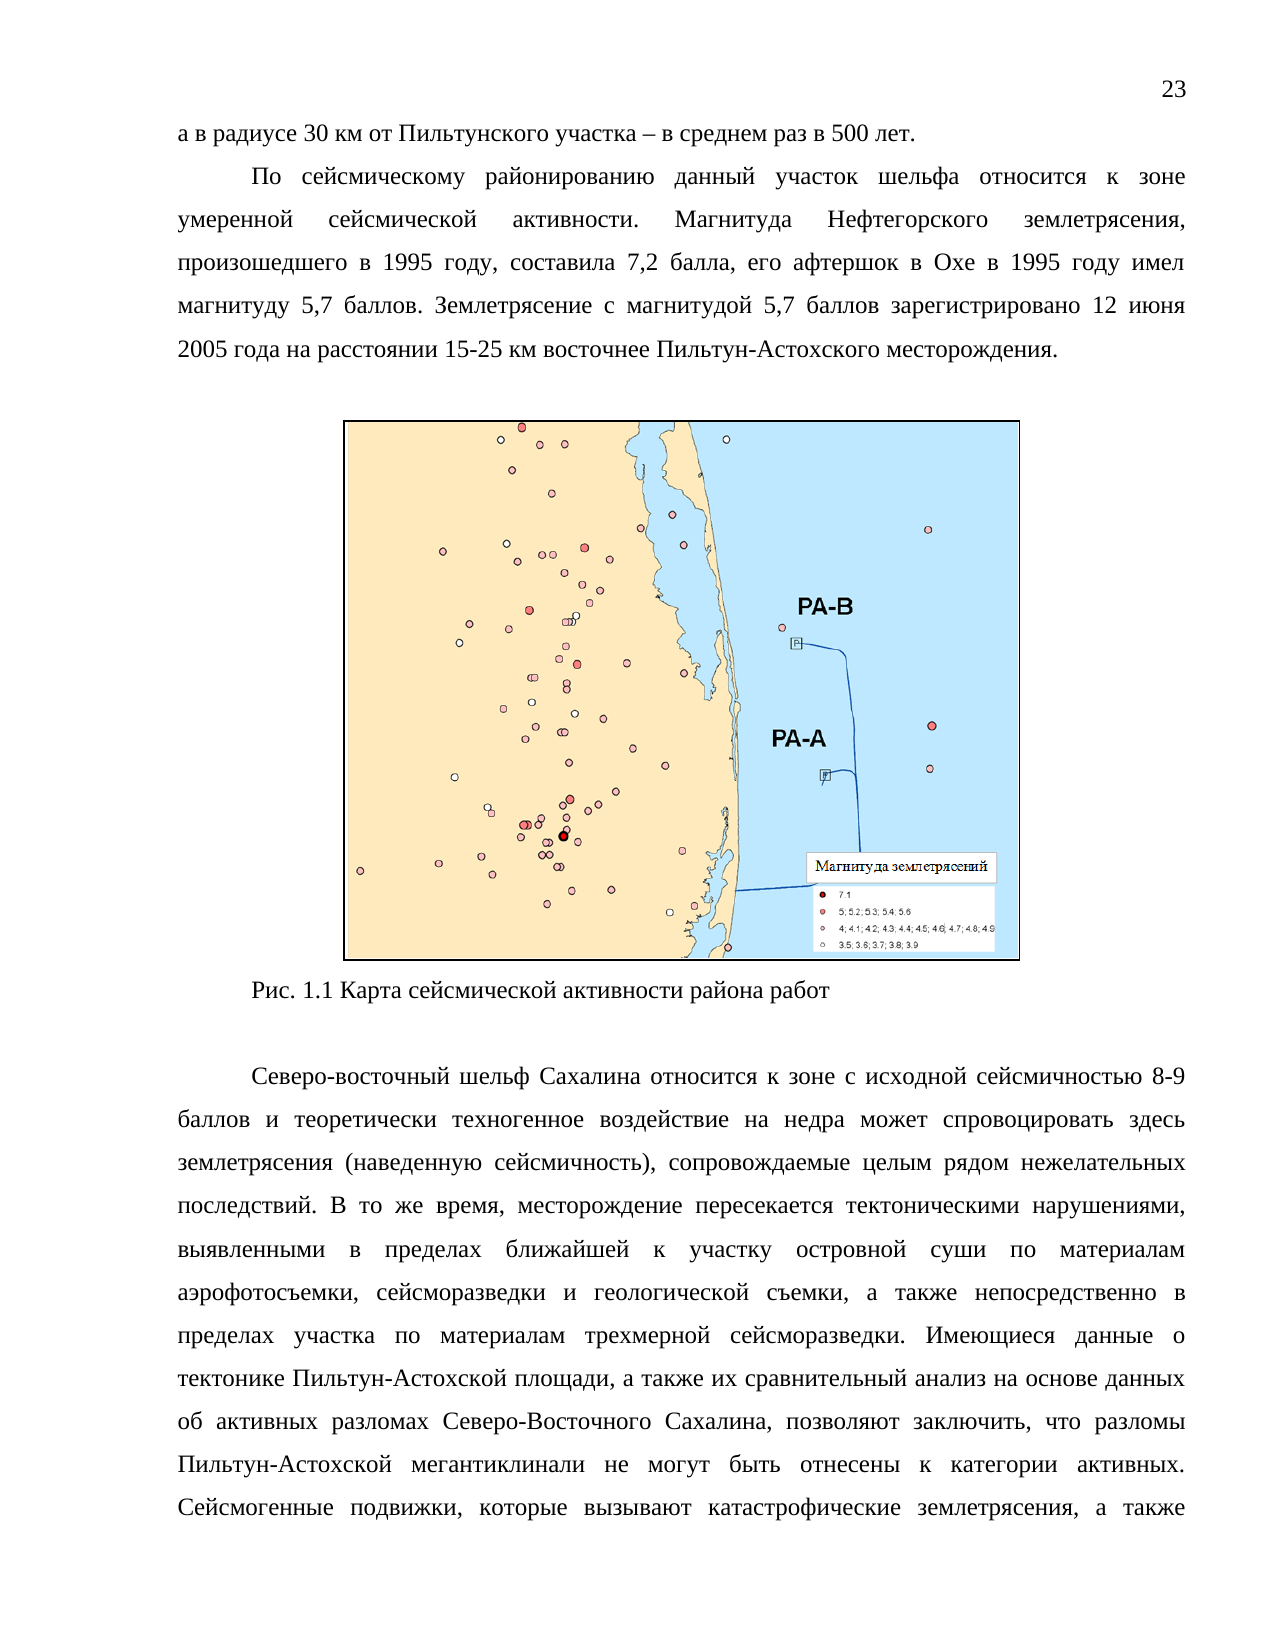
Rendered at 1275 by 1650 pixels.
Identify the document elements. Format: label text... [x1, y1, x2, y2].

text По сейсмическому районированию данный участок шельфа относится к зоне умеренной сейсмической активности. Магнитуда Нефтегорского землетрясения, произошедшего в 1995 году, составила 7,2 балла, его афтершок в Охе в 1995 году имел магнитуду 5,7 баллов. Землетрясение с магнитудой 5,7 баллов зарегистрировано 12 июня 2005 года на расстоянии 15-25 км восточнее Пильтун-Астохского месторождения. [177, 161, 1186, 362]
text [177, 1061, 1186, 1521]
text Рис. 1.1 Карта сейсмической активности района работ [177, 975, 1166, 1004]
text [177, 118, 1186, 147]
